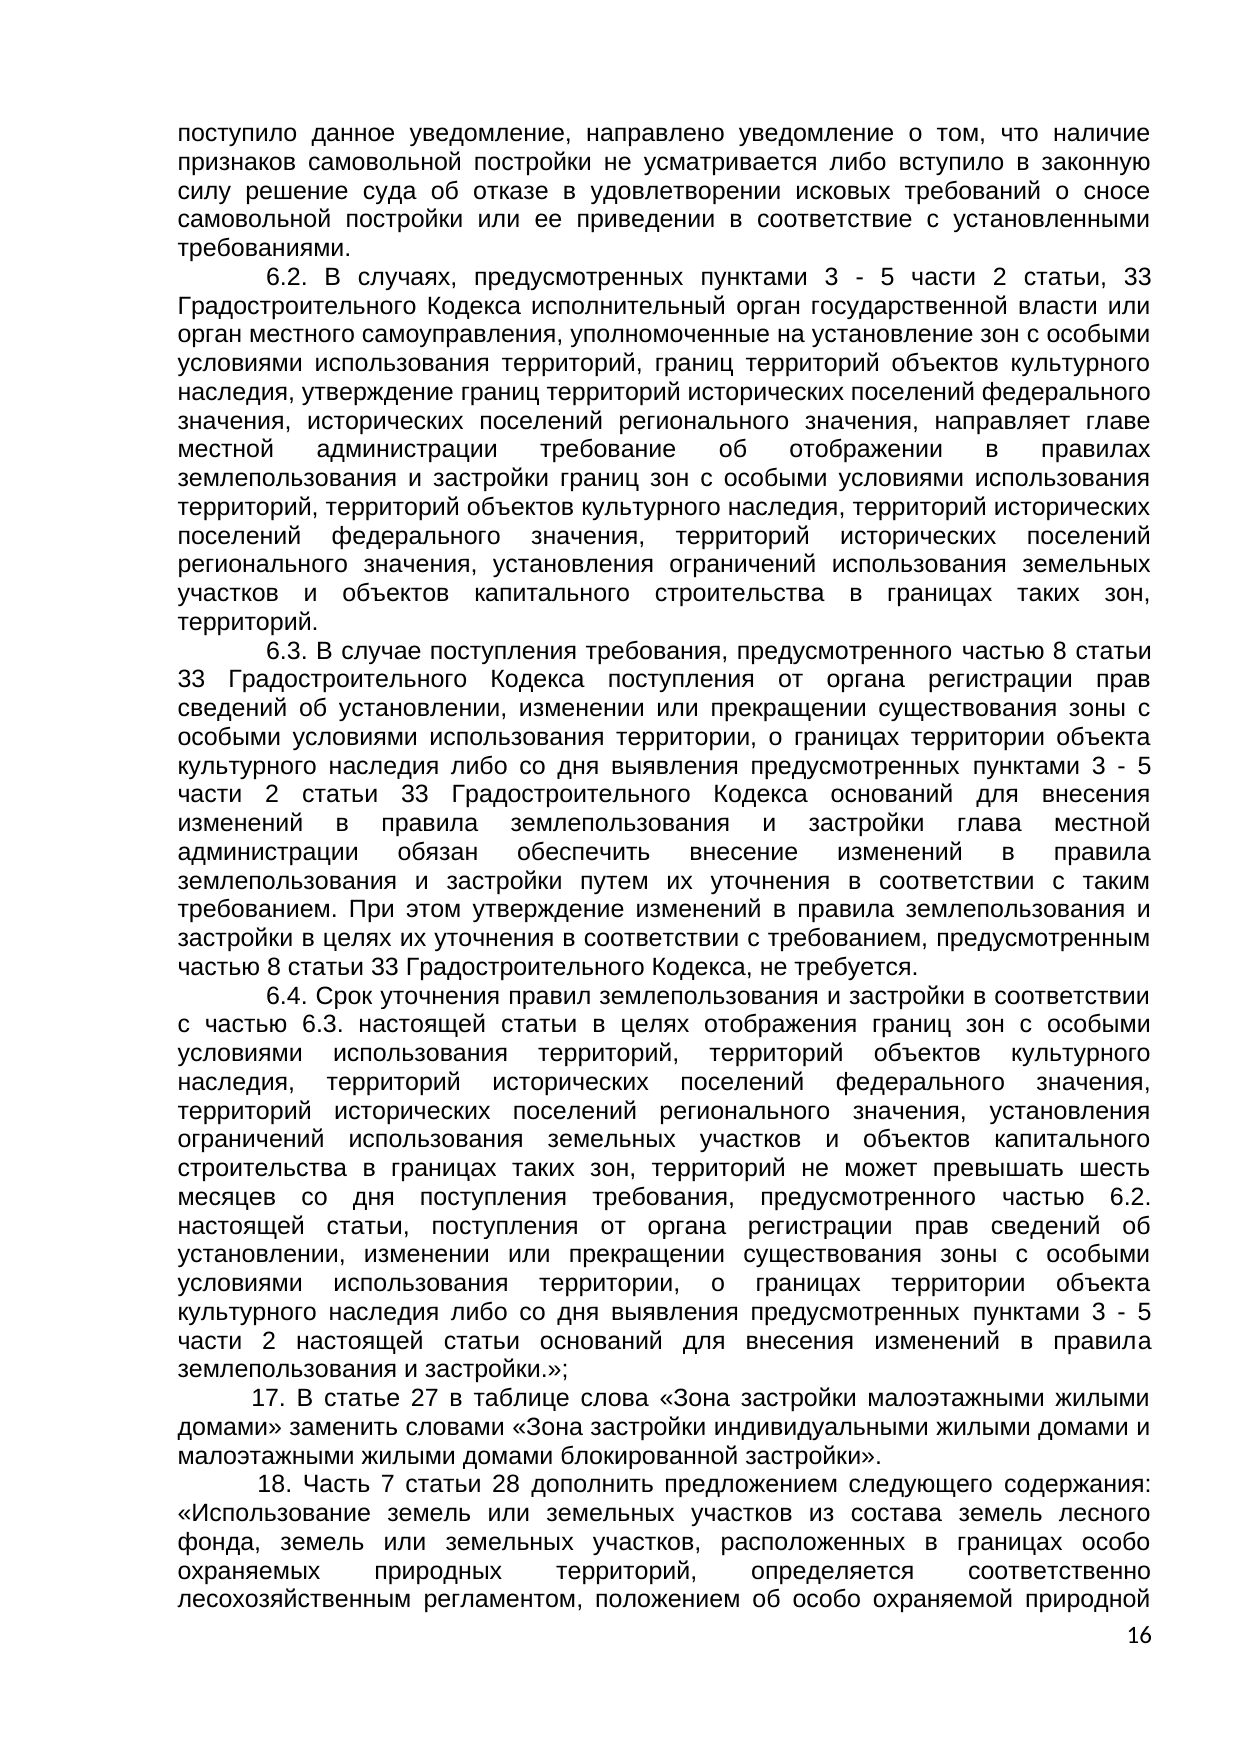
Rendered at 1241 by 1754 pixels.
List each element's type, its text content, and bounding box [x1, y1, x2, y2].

text 6.4. Срок уточнения правил землепользования и застройки в соответствии с частью 6.3. настоящей статьи в целях отображения границ зон с особыми условиями использования территорий, территорий объектов культурного наследия, территорий исторических поселений федерального значения, территорий исторических поселений регионального значения, установления ограничений использования земельных участков и объектов капитального строительства в границах таких зон, территорий не может превышать шесть месяцев со дня поступления требования, предусмотренного частью 6.2. настоящей статьи, поступления от органа регистрации прав сведений об установлении, изменении или прекращении существования зоны с особыми условиями использования территории, о границах территории объекта культурного наследия либо со дня выявления предусмотренных пунктами 3 - 5 части 2 настоящей статьи оснований для внесения изменений в правила землепользования и застройки.»; [177, 1297, 1152, 1383]
text 6.2. В случаях, предусмотренных пунктами 3 - 5 части 2 статьи, 33 Градостроительного Кодекса исполнительный орган государственной власти или орган местного самоуправления, уполномоченные на установление зон с особыми условиями использования территорий, границ территорий объектов культурного наследия, утверждение границ территорий исторических поселений федерального значения, исторических поселений регионального значения, направляет главе местной администрации требование об отображении в правилах землепользования и застройки границ зон с особыми условиями использования территорий, территорий объектов культурного наследия, территорий исторических поселений федерального значения, территорий исторических поселений регионального значения, установления ограничений использования земельных участков и объектов капитального строительства в границах таких зон, территорий. [177, 262, 1152, 636]
text 17. В статье 27 в таблице слова «Зона застройки малоэтажными жилыми домами» заменить словами «Зона застройки индивидуальными жилыми домами и малоэтажными жилыми домами блокированной застройки». [177, 1383, 1152, 1469]
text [177, 1469, 1152, 1613]
text 6.4. Срок уточнения правил землепользования и застройки в соответствии с частью 6.3. настоящей статьи в целях отображения границ зон с особыми условиями использования территорий, территорий объектов культурного наследия, территорий исторических поселений федерального значения, территорий исторических поселений регионального значения, установления ограничений использования земельных участков и объектов капитального строительства в границах таких зон, территорий не может превышать шесть месяцев со дня поступления требования, предусмотренного частью 6.2. настоящей статьи, поступления от органа регистрации прав сведений об установлении, изменении или прекращении существования зоны с особыми условиями использования территории, о границах территории объекта культурного наследия либо со дня выявления предусмотренных пунктами 3 - 5 части 2 настоящей статьи оснований для внесения изменений в правила землепользования и застройки.»; [177, 981, 1152, 1211]
text 6.3. В случае поступления требования, предусмотренного частью 8 статьи 33 Градостроительного Кодекса поступления от органа регистрации прав сведений об установлении, изменении или прекращении существования зоны с особыми условиями использования территории, о границах территории объекта культурного наследия либо со дня выявления предусмотренных пунктами 3 - 5 части 2 статьи 33 Градостроительного Кодекса оснований для внесения изменений в правила землепользования и застройки глава местной администрации обязан обеспечить внесение изменений в правила землепользования и застройки путем их уточнения в соответствии с таким требованием. При этом утверждение изменений в правила землепользования и застройки в целях их уточнения в соответствии с требованием, предусмотренным частью 8 статьи 33 Градостроительного Кодекса, не требуется. [177, 636, 1152, 981]
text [177, 118, 1152, 262]
